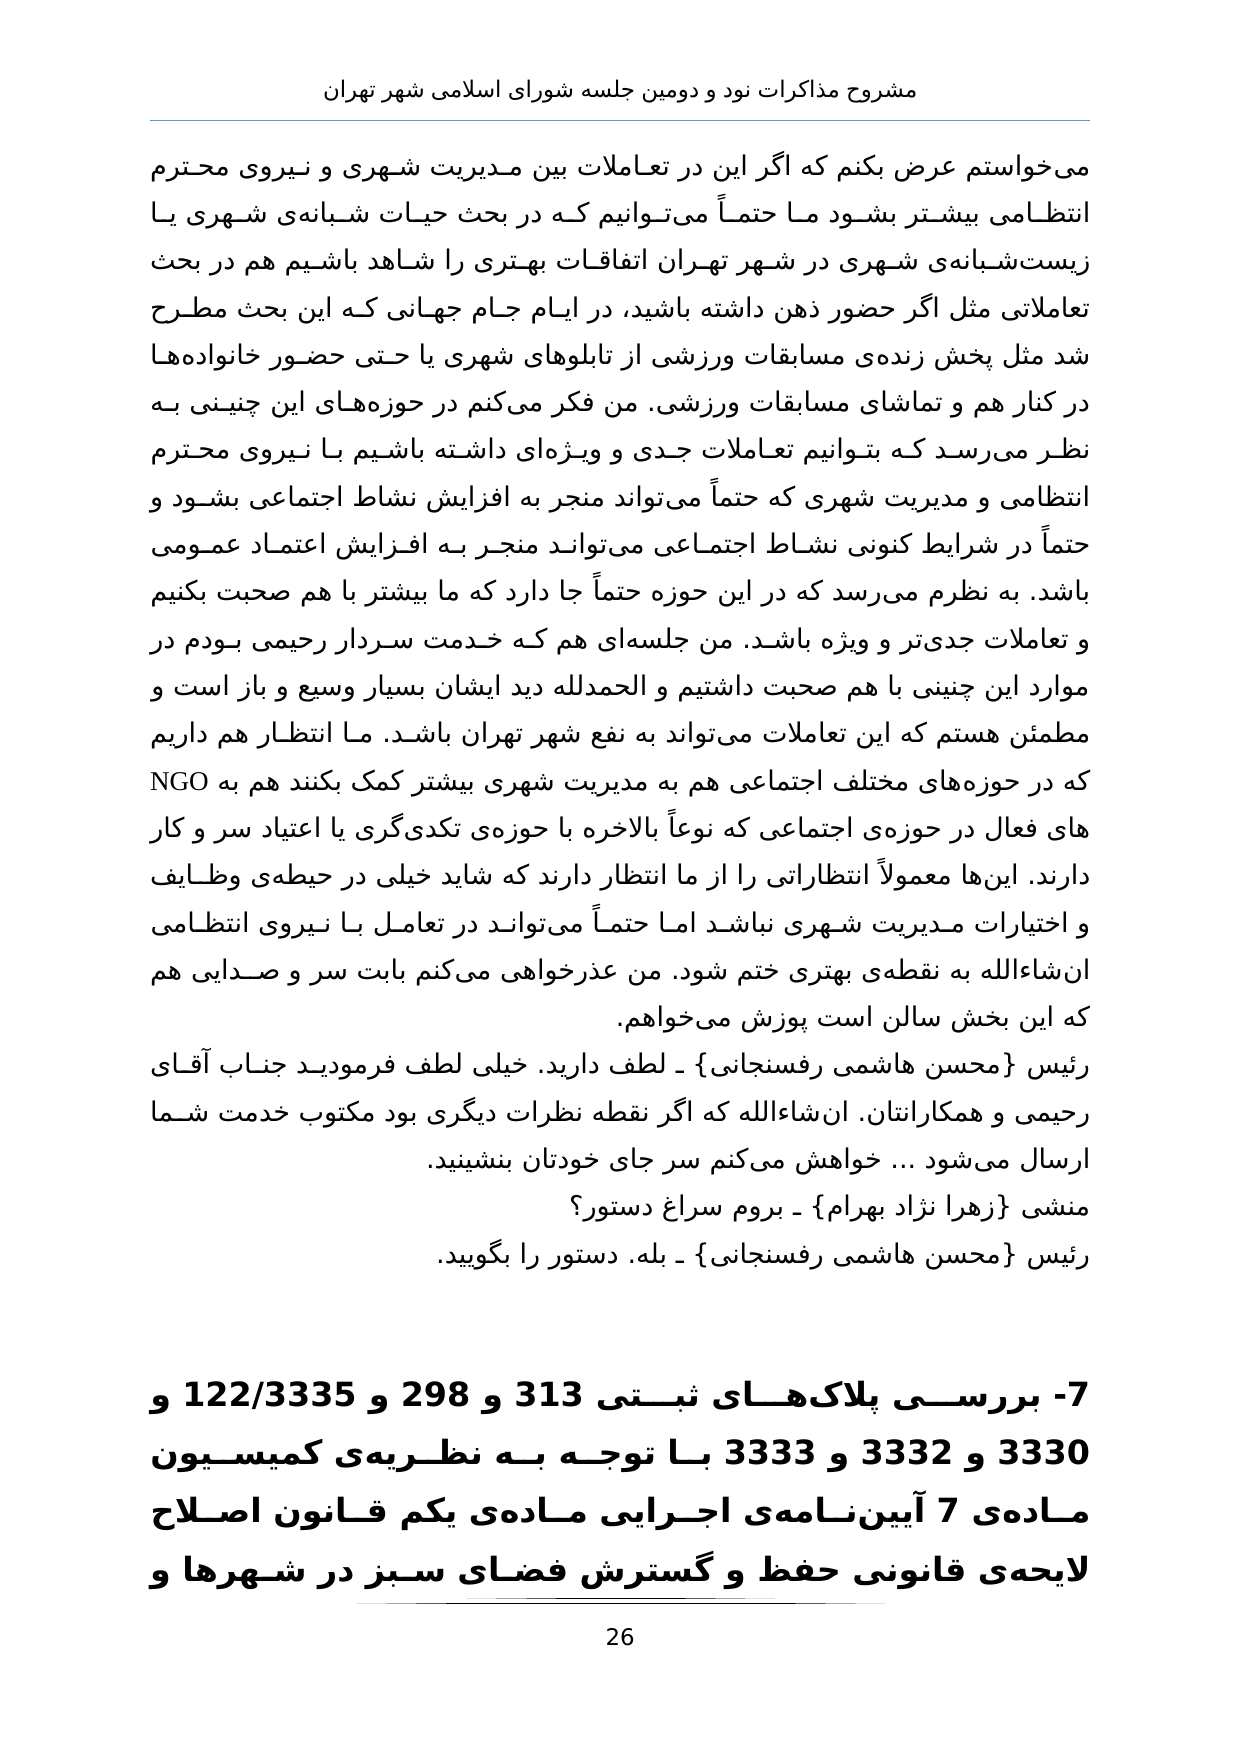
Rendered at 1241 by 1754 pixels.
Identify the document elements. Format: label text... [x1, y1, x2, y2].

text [150, 150, 1090, 1033]
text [150, 1375, 1090, 1589]
text منشی {زهرا نژاد بهرام} ـ بروم سراغ دستور؟ [150, 1191, 1090, 1222]
text رئیس {محسن هاشمی رفسنجانی} ـ بله. دستور را بگویید. [150, 1238, 1090, 1269]
text رئیس {محسن هاشمی رفسنجانی} ـ لطف دارید. خیلی لطف فرمودید جناب آقای رحیمی و همکارانتان. ان‌شاءالله که اگر نقطه نظرات دیگری بود مکتوب خدمت شما ارسال می‌شود ... خواهش می‌کنم سر جای خودتان بنشینید. [150, 1049, 1090, 1175]
